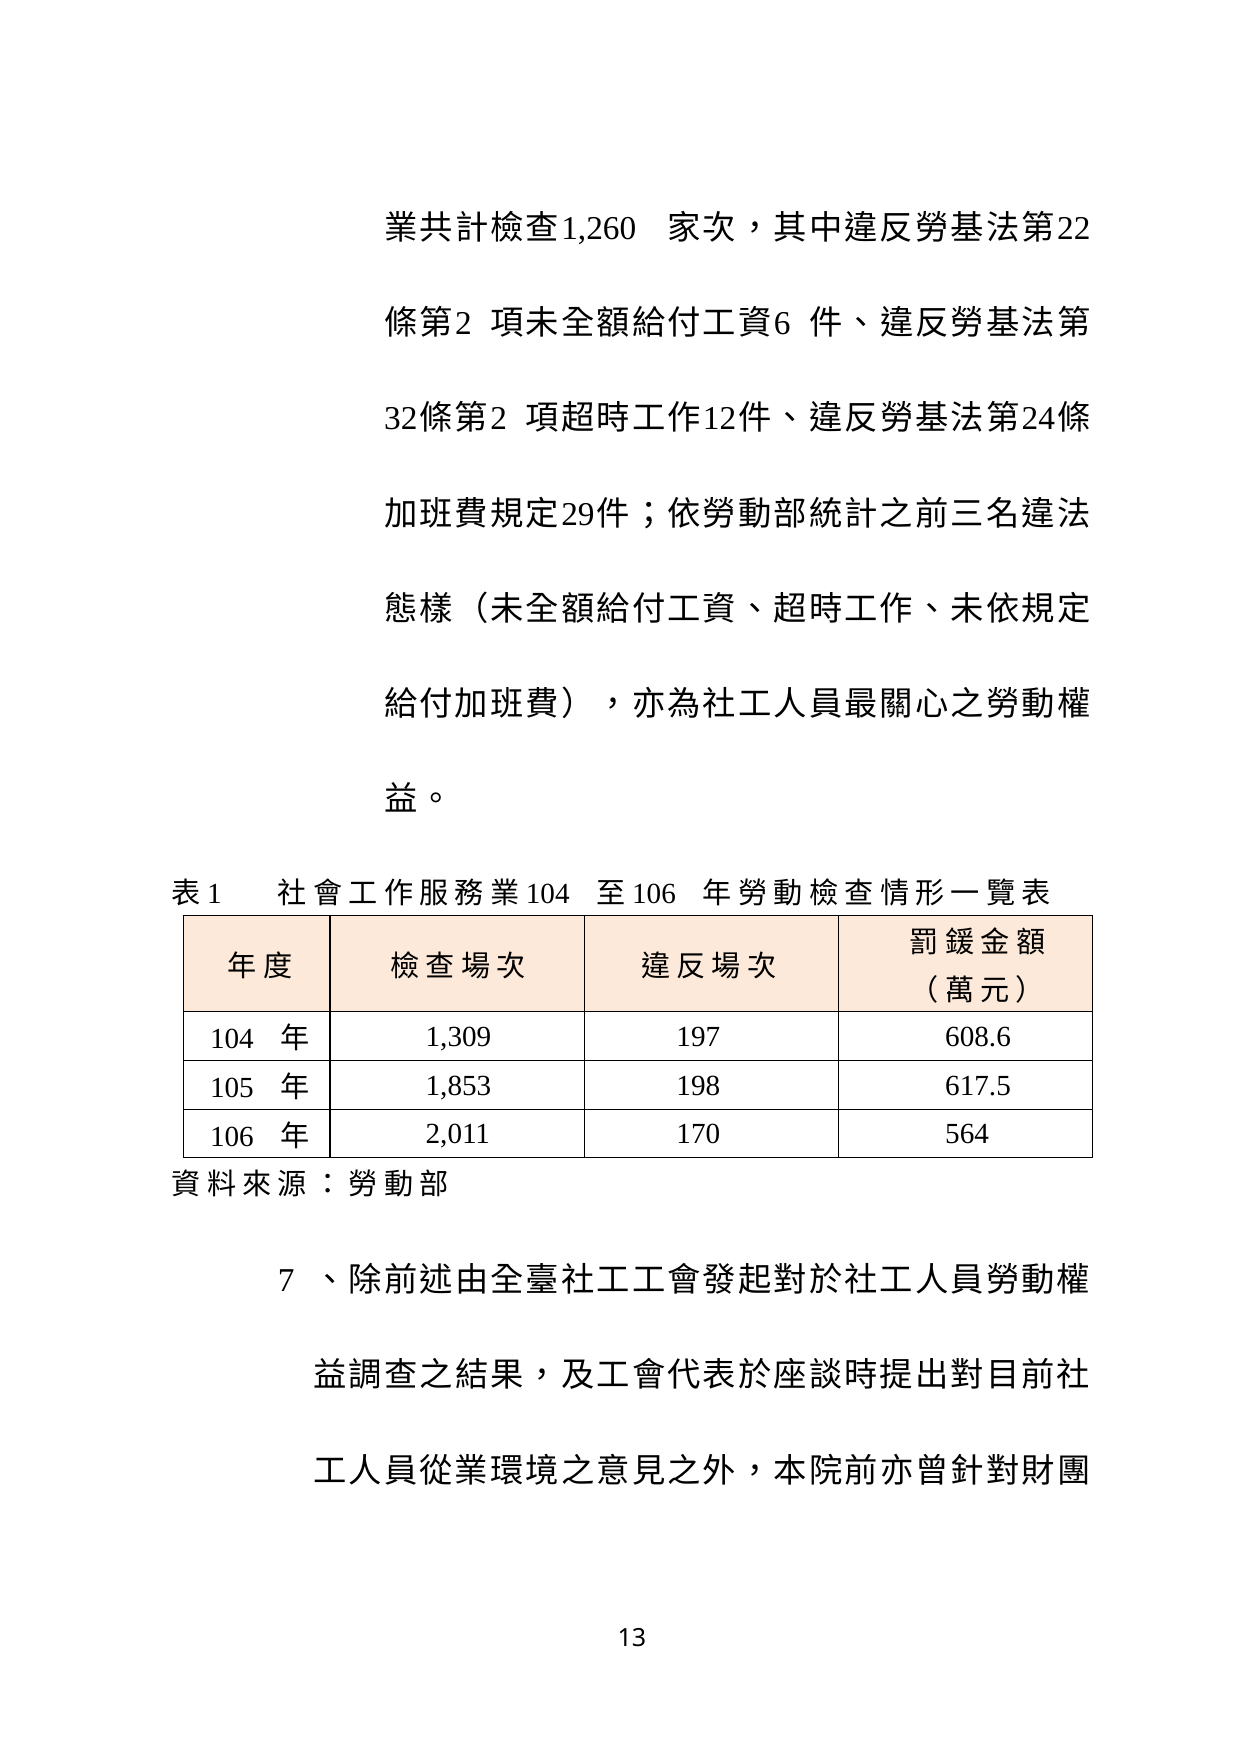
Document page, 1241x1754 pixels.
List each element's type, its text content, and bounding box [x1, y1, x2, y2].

table_header 違反場次 [585, 916, 838, 1011]
subtitle 表1 社會工作服務業104至106年勞動檢查情形一覽表 [171, 867, 1092, 915]
table_header 罰鍰金額（萬元） [839, 916, 1092, 1011]
table_cell 608.6 [839, 1012, 1092, 1060]
table_cell 1,309 [331, 1012, 584, 1060]
table_cell 2,011 [331, 1110, 584, 1157]
table_cell 170 [585, 1110, 838, 1157]
table_cell 104年 [184, 1012, 329, 1060]
table_cell 105年 [184, 1061, 329, 1108]
table_cell 197 [585, 1012, 838, 1060]
subtitle 資料來源：勞動部 [171, 1158, 1092, 1206]
table_cell 564 [839, 1110, 1092, 1157]
table_cell 106年 [184, 1110, 329, 1157]
table_cell 1,853 [331, 1061, 584, 1108]
table_cell 198 [585, 1061, 838, 1108]
table_header 年度 [184, 916, 329, 1011]
table_header 檢查場次 [331, 916, 584, 1011]
table_cell 617.5 [839, 1061, 1092, 1108]
